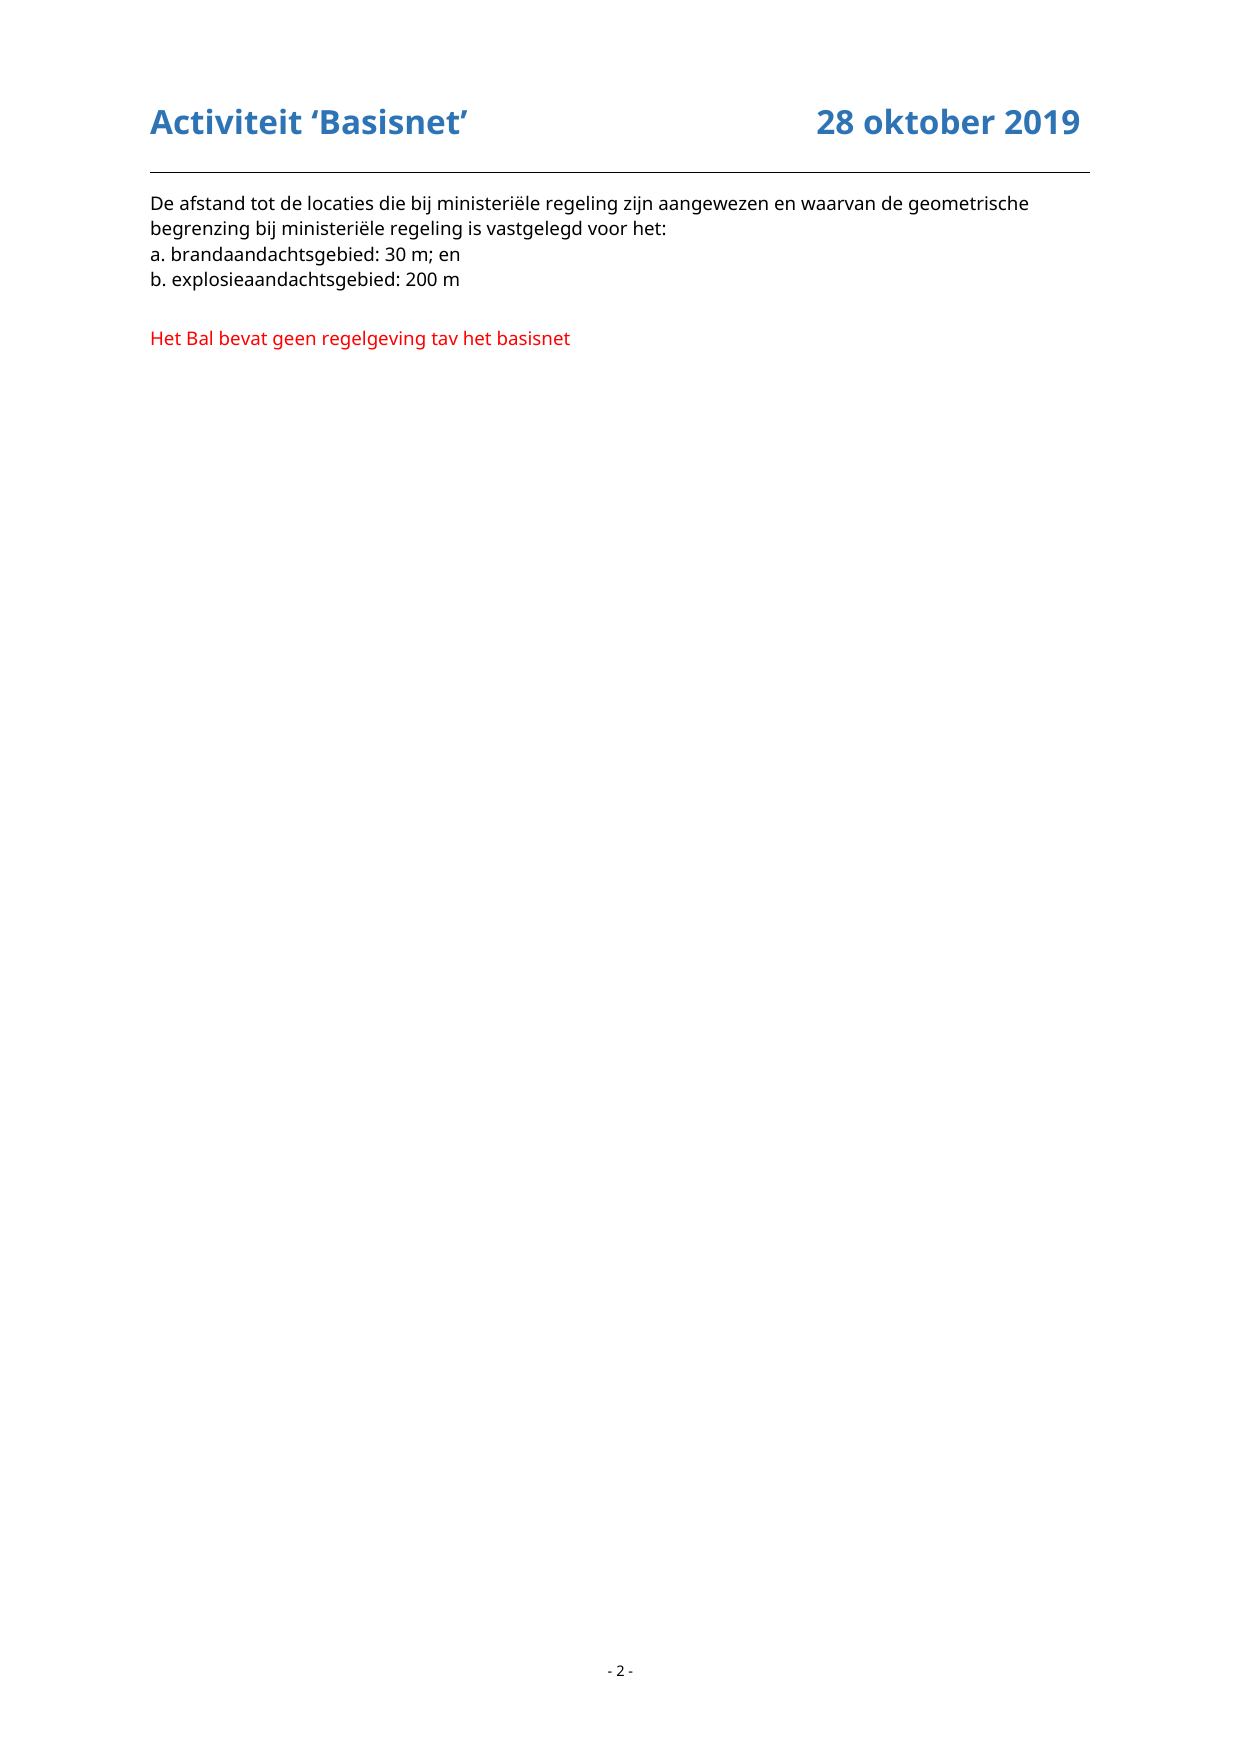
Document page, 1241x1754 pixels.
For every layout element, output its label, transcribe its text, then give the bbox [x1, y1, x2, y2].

text a. brandaandachtsgebied: 30 m; en [150, 241, 1090, 267]
text b. explosieaandachtsgebied: 200 m [150, 267, 1090, 292]
text Het Bal bevat geen regelgeving tav het basisnet [150, 325, 1090, 351]
text De afstand tot de locaties die bij ministeriële regeling zijn aangewezen en waarvan de geometrische begrenzing bij ministeriële regeling is vastgelegd voor het: [150, 190, 1090, 241]
